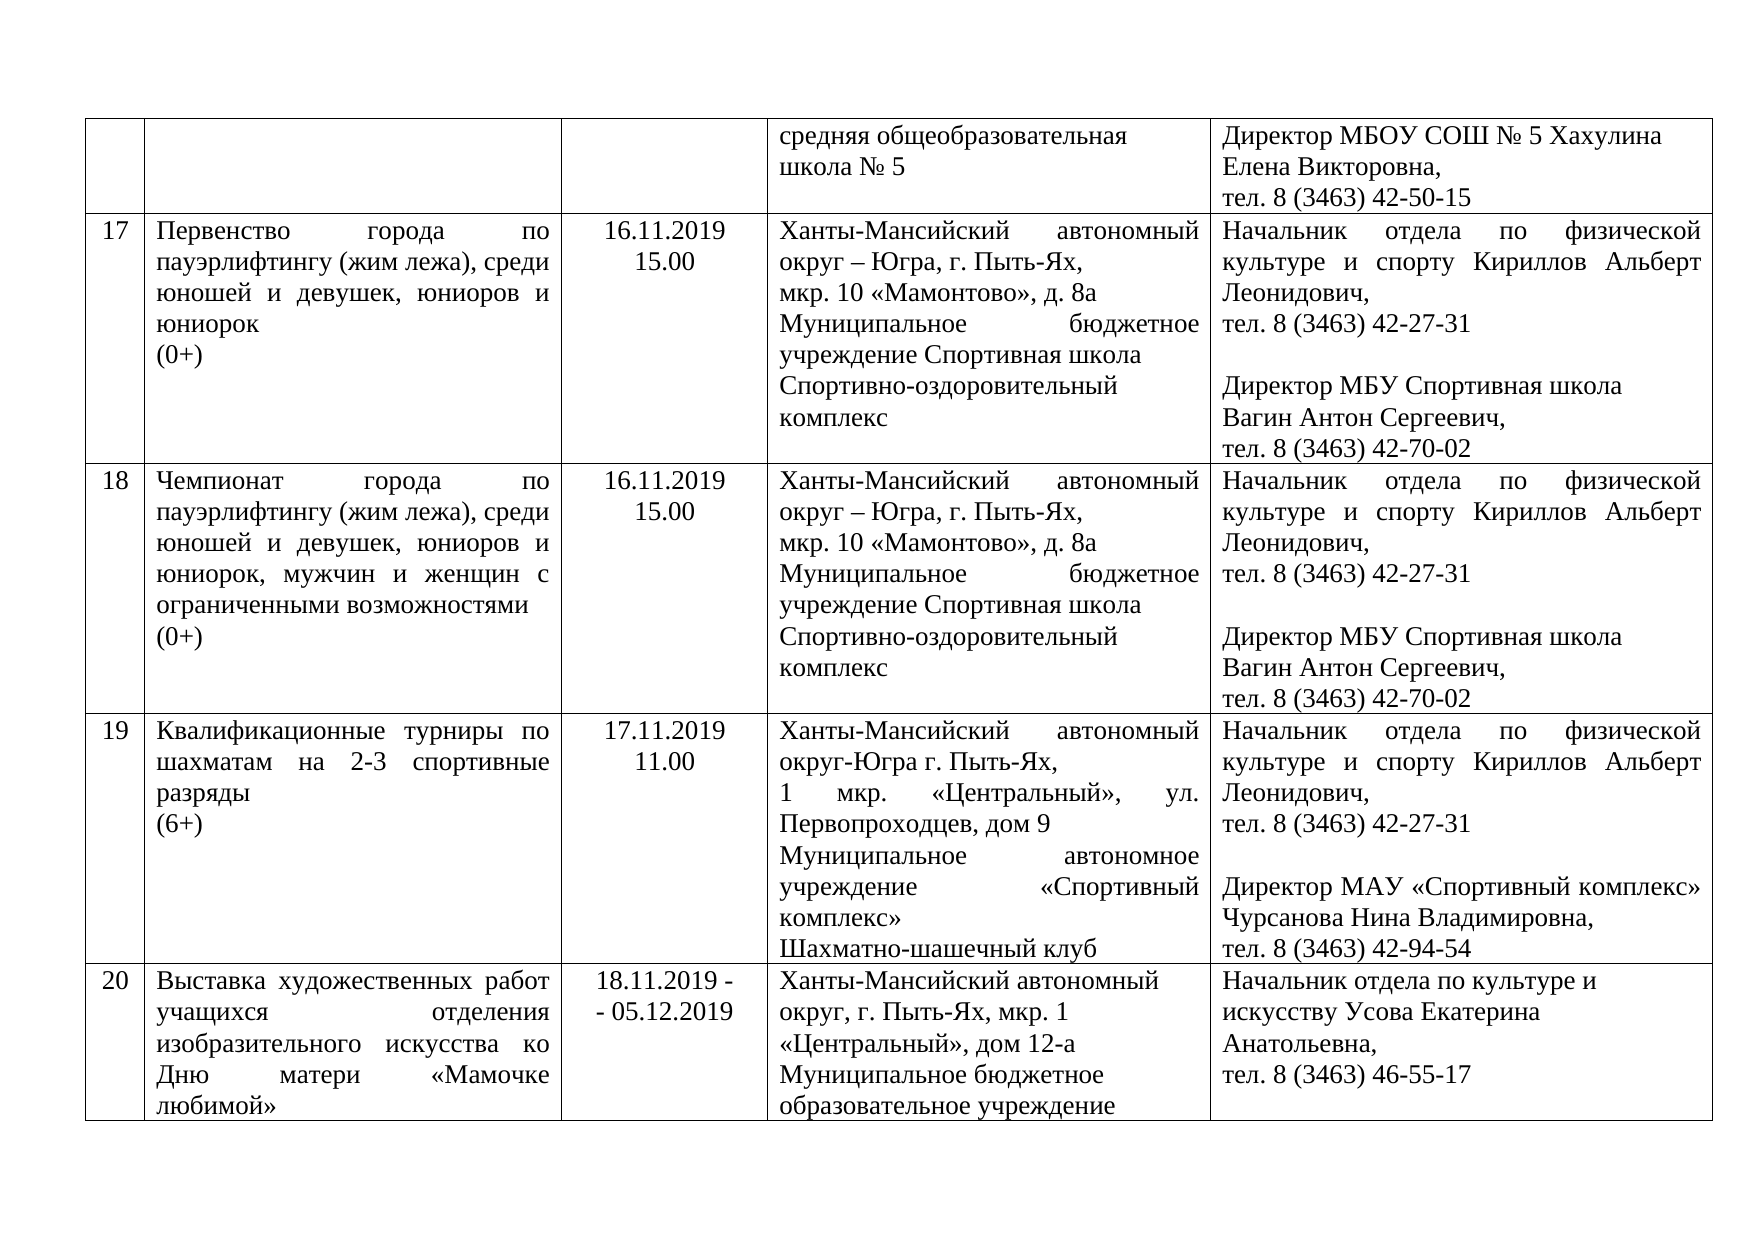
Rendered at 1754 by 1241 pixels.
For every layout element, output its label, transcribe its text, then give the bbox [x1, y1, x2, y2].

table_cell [145, 964, 561, 1120]
table_cell Первенство города по пауэрлифтингу (жим лежа), среди юношей и девушек, юниоров и юниорок (0+) [145, 214, 561, 463]
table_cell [562, 964, 767, 1120]
table_cell 19 [86, 714, 144, 963]
table_cell 16 [86, 119, 144, 213]
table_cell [1211, 964, 1712, 1120]
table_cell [1211, 119, 1712, 213]
table_cell Начальник отдела по физической культуре и спорту Кириллов Альберт Леонидович, тел. 8 (3463) 42-27-31 Директор МБУ Спортивная школа Вагин Антон Сергеевич, тел. 8 (3463) 42-70-02 [1211, 214, 1712, 463]
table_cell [145, 119, 561, 213]
table_cell Квалификационные турниры по шахматам на 2-3 спортивные разряды (6+) [145, 714, 561, 963]
table_cell 17.11.2019 11.00 [562, 714, 767, 963]
table_cell Начальник отдела по физической культуре и спорту Кириллов Альберт Леонидович, тел. 8 (3463) 42-27-31 Директор МАУ «Спортивный комплекс» Чурсанова Нина Владимировна, тел. 8 (3463) 42-94-54 [1211, 714, 1712, 963]
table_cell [562, 119, 767, 213]
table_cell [768, 119, 1210, 213]
table_cell 20 [86, 964, 144, 1120]
table_cell Ханты-Мансийский автономный округ – Югра, г. Пыть-Ях, мкр. 10 «Мамонтово», д. 8а Муниципальное бюджетное учреждение Спортивная школа Спортивно-оздоровительный комплекс [768, 464, 1210, 713]
table_cell 16.11.2019 15.00 [562, 214, 767, 463]
table_cell Ханты-Мансийский автономный округ-Югра г. Пыть-Ях, 1 мкр. «Центральный», ул. Первопроходцев, дом 9 Муниципальное автономное учреждение «Спортивный комплекс» Шахматно-шашечный клуб [768, 714, 1210, 963]
table_cell Чемпионат города по пауэрлифтингу (жим лежа), среди юношей и девушек, юниоров и юниорок, мужчин и женщин с ограниченными возможностями (0+) [145, 464, 561, 713]
table_cell 17 [86, 214, 144, 463]
table_cell Ханты-Мансийский автономный округ – Югра, г. Пыть-Ях, мкр. 10 «Мамонтово», д. 8а Муниципальное бюджетное учреждение Спортивная школа Спортивно-оздоровительный комплекс [768, 214, 1210, 463]
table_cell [768, 964, 1210, 1120]
table_cell 16.11.2019 15.00 [562, 464, 767, 713]
table_cell Начальник отдела по физической культуре и спорту Кириллов Альберт Леонидович, тел. 8 (3463) 42-27-31 Директор МБУ Спортивная школа Вагин Антон Сергеевич, тел. 8 (3463) 42-70-02 [1211, 464, 1712, 713]
table_cell 18 [86, 464, 144, 713]
